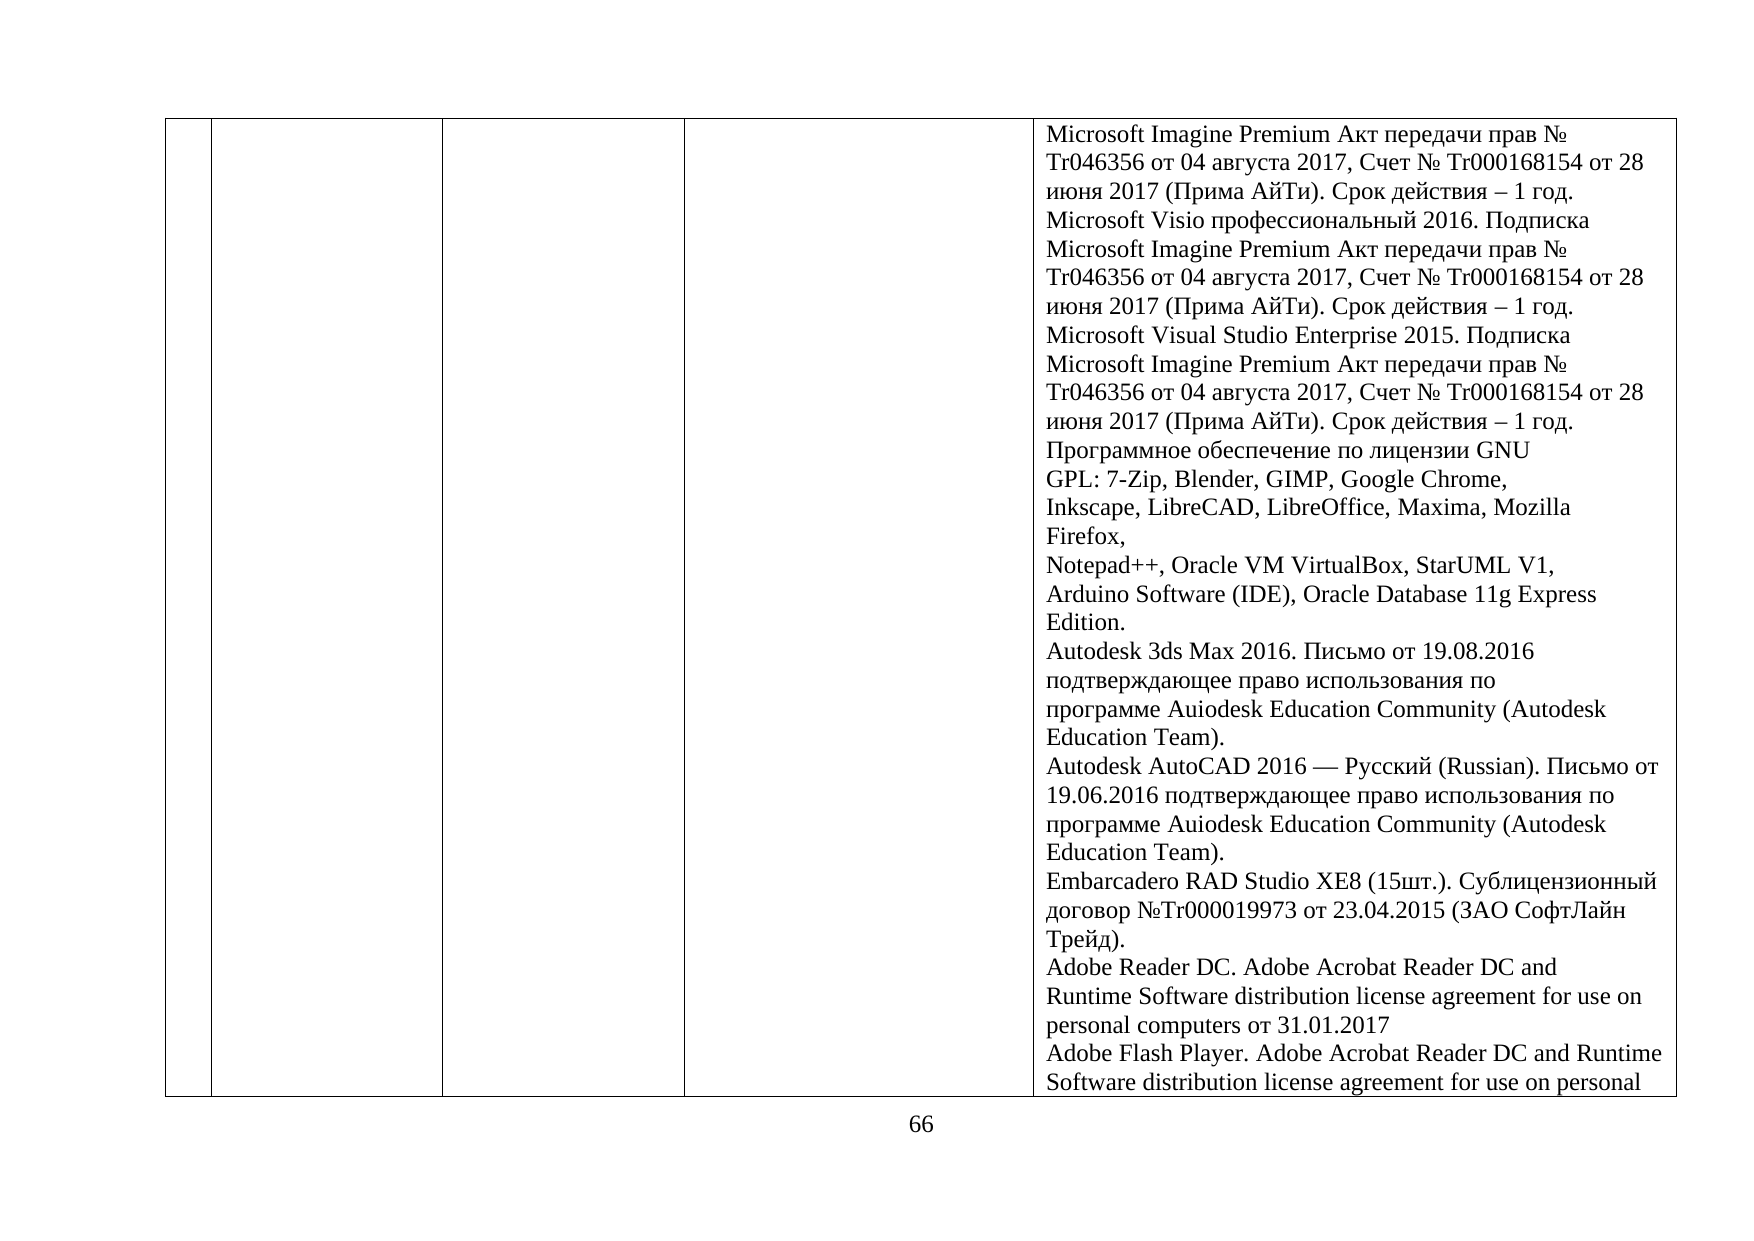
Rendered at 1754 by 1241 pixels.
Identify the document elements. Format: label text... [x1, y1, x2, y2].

table_header [443, 119, 684, 1096]
table_header [685, 119, 1033, 1096]
table_header [166, 119, 211, 1096]
table_header [212, 119, 442, 1096]
